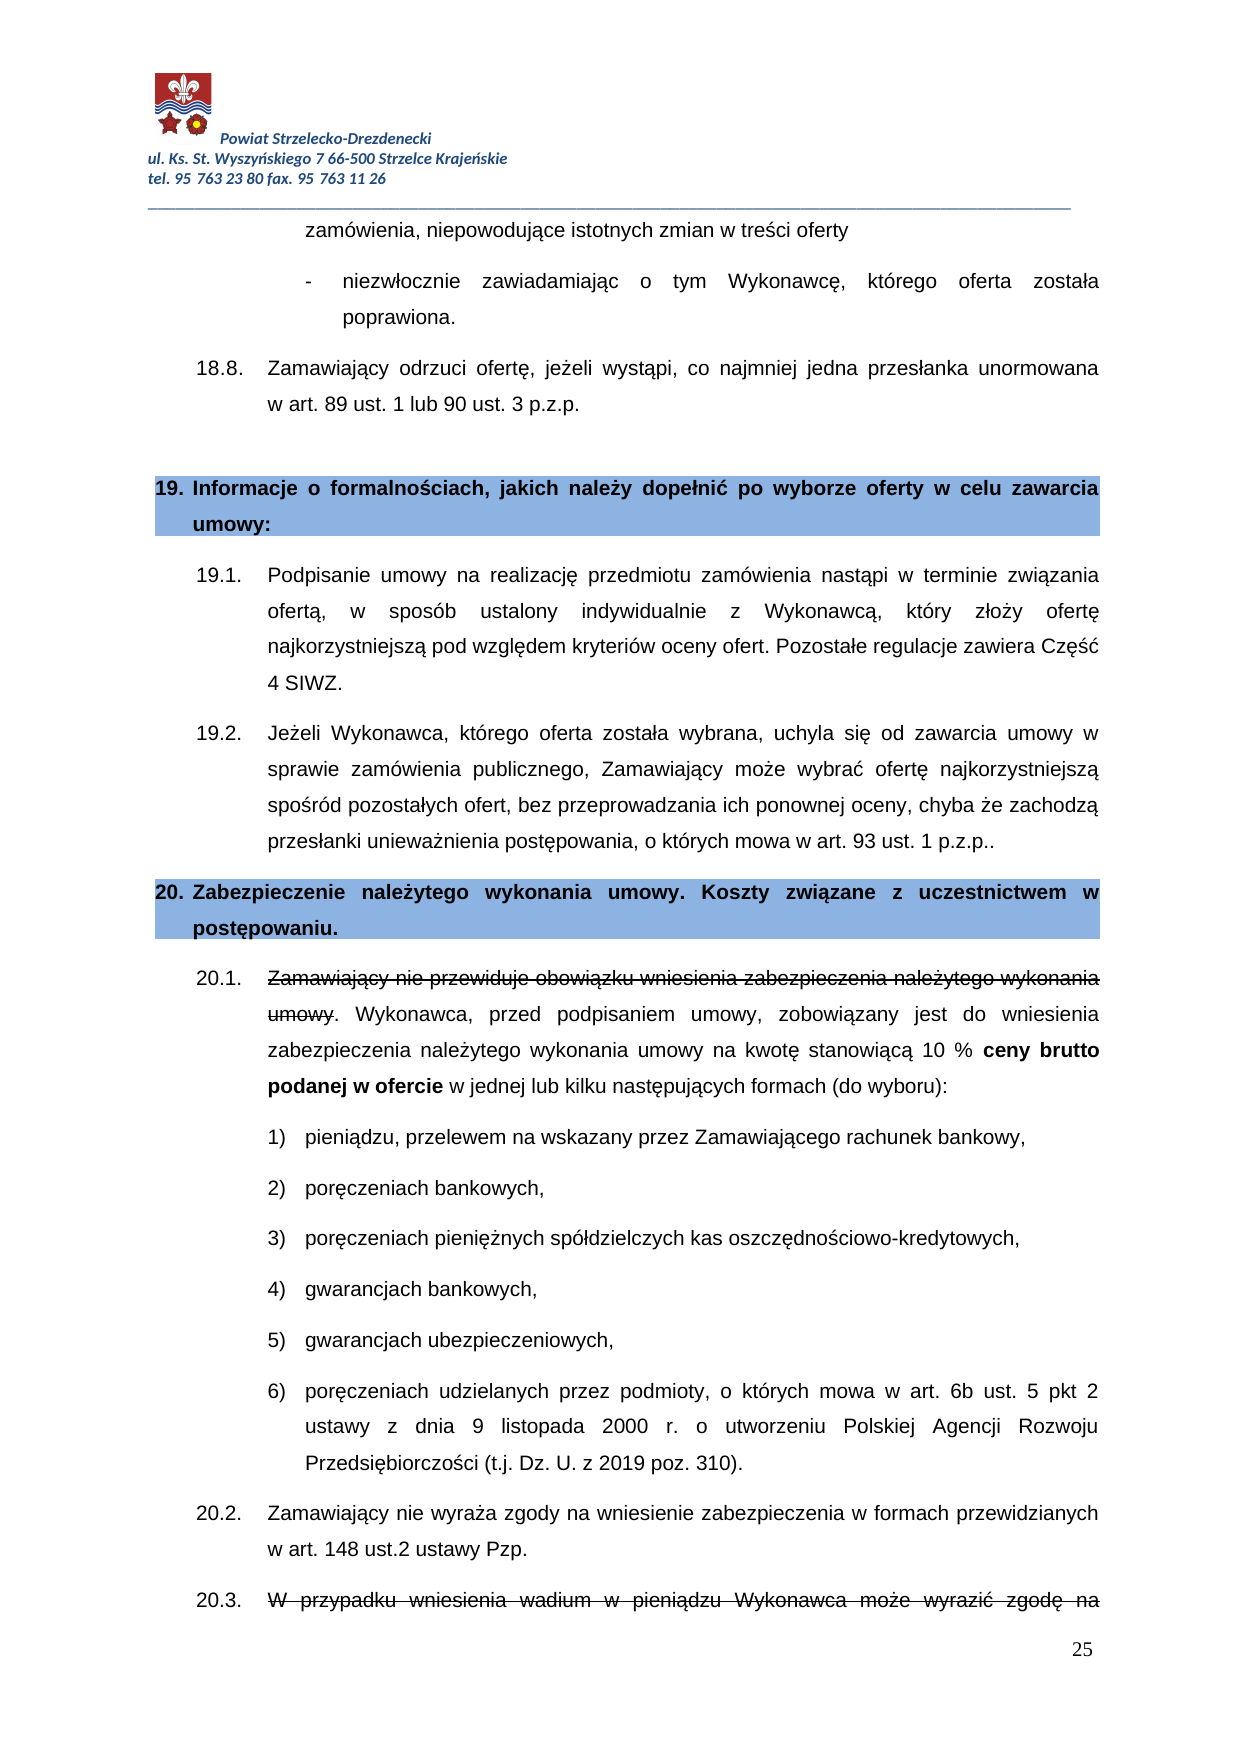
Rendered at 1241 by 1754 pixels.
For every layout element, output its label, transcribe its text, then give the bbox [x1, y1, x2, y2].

table_cell 2) poręczeniach bankowych, [148, 1169, 1107, 1220]
table_cell 19.1. Podpisanie umowy na realizację przedmiotu zamówienia nastąpi w terminie związania ofertą, w sposób ustalony indywidualnie z Wykonawcą, który złoży ofertę najkorzystniejszą pod względem kryteriów oceny ofert. Pozostałe regulacje zawiera Część 4 SIWZ. [148, 556, 1107, 715]
table_cell 3) inne omyłki polegające na niezgodności oferty ze specyfikacją istotnych warunków zamówienia, niepowodujące istotnych zmian w treści oferty [148, 212, 1107, 263]
picture [155, 73, 212, 145]
table_cell - niezwłocznie zawiadamiając o tym Wykonawcę, którego oferta została poprawiona. [148, 263, 1107, 349]
table_cell 19.2. Jeżeli Wykonawca, którego oferta została wybrana, uchyla się od zawarcia umowy w sprawie zamówienia publicznego, Zamawiający może wybrać ofertę najkorzystniejszą spośród pozostałych ofert, bez przeprowadzania ich ponownej oceny, chyba że zachodzą przesłanki unieważnienia postępowania, o których mowa w art. 93 ust. 1 p.z.p.. [148, 715, 1107, 873]
table_cell 18.8. Zamawiający odrzuci ofertę, jeżeli wystąpi, co najmniej jedna przesłanka unormowana w art. 89 ust. 1 lub 90 ust. 3 p.z.p. [148, 349, 1107, 469]
table_cell 5) gwarancjach ubezpieczeniowych, [148, 1321, 1107, 1372]
table_cell 3) poręczeniach pieniężnych spółdzielczych kas oszczędnościowo-kredytowych, [148, 1220, 1107, 1271]
table_cell 20.2. Zamawiający nie wyraża zgody na wniesienie zabezpieczenia w formach przewidzianych w art. 148 ust.2 ustawy Pzp. [148, 1495, 1107, 1581]
table_cell 20. Zabezpieczenie należytego wykonania umowy. Koszty związane z uczestnictwem w postępowaniu. [148, 873, 1107, 960]
table_cell 6) poręczeniach udzielanych przez podmioty, o których mowa w art. 6b ust. 5 pkt 2 ustawy z dnia 9 listopada 2000 r. o utworzeniu Polskiej Agencji Rozwoju Przedsiębiorczości (t.j. Dz. U. z 2019 poz. 310). [148, 1372, 1107, 1495]
table_cell 1) pieniądzu, przelewem na wskazany przez Zamawiającego rachunek bankowy, [148, 1119, 1107, 1169]
table_cell 4) gwarancjach bankowych, [148, 1271, 1107, 1321]
table_cell 20.1. Zamawiający nie przewiduje obowiązku wniesienia zabezpieczenia należytego wykonania umowy. Wykonawca, przed podpisaniem umowy, zobowiązany jest do wniesienia zabezpieczenia należytego wykonania umowy na kwotę stanowiącą 10 % ceny brutto podanej w ofercie w jednej lub kilku następujących formach (do wyboru): [148, 960, 1107, 1118]
table_cell 19. Informacje o formalnościach, jakich należy dopełnić po wyborze oferty w celu zawarcia umowy: [148, 470, 1107, 556]
